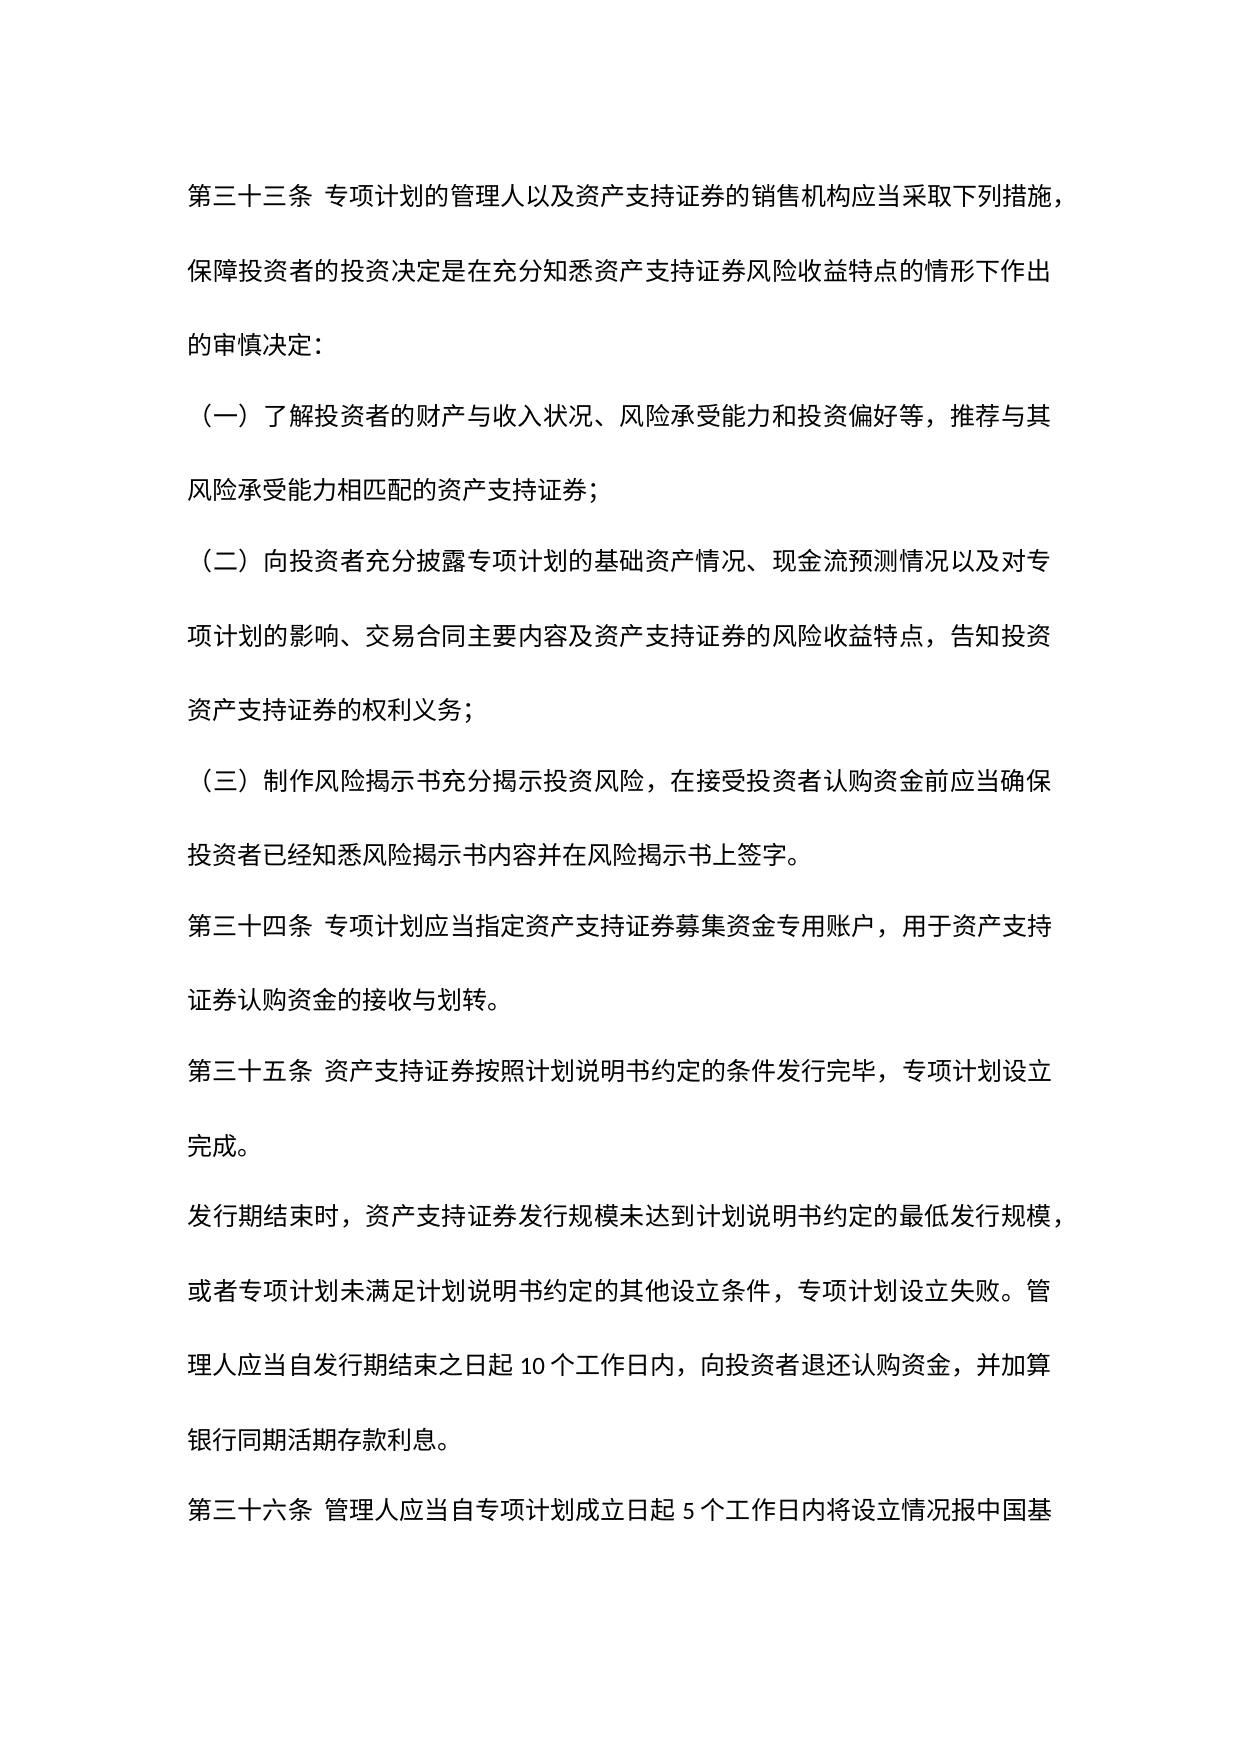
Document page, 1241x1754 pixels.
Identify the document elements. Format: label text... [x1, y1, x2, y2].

text 第三十三条 专项计划的管理人以及资产支持证券的销售机构应当采取下列措施，保障投资者的投资决定是在充分知悉资产支持证券风险收益特点的情形下作出的审慎决定： [187, 162, 1053, 376]
text （二）向投资者充分披露专项计划的基础资产情况、现金流预测情况以及对专项计划的影响、交易合同主要内容及资产支持证券的风险收益特点，告知投资资产支持证券的权利义务； [187, 527, 1053, 741]
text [187, 1476, 1053, 1541]
text 第三十四条 专项计划应当指定资产支持证券募集资金专用账户，用于资产支持证券认购资金的接收与划转。 [187, 892, 1053, 1031]
text （三）制作风险揭示书充分揭示投资风险，在接受投资者认购资金前应当确保投资者已经知悉风险揭示书内容并在风险揭示书上签字。 [187, 747, 1053, 886]
text 发行期结束时，资产支持证券发行规模未达到计划说明书约定的最低发行规模，或者专项计划未满足计划说明书约定的其他设立条件，专项计划设立失败。管理人应当自发行期结束之日起10个工作日内，向投资者退还认购资金，并加算银行同期活期存款利息。 [187, 1182, 1053, 1471]
text （一）了解投资者的财产与收入状况、风险承受能力和投资偏好等，推荐与其风险承受能力相匹配的资产支持证券； [187, 382, 1053, 521]
text 第三十五条 资产支持证券按照计划说明书约定的条件发行完毕，专项计划设立完成。 [187, 1037, 1053, 1177]
